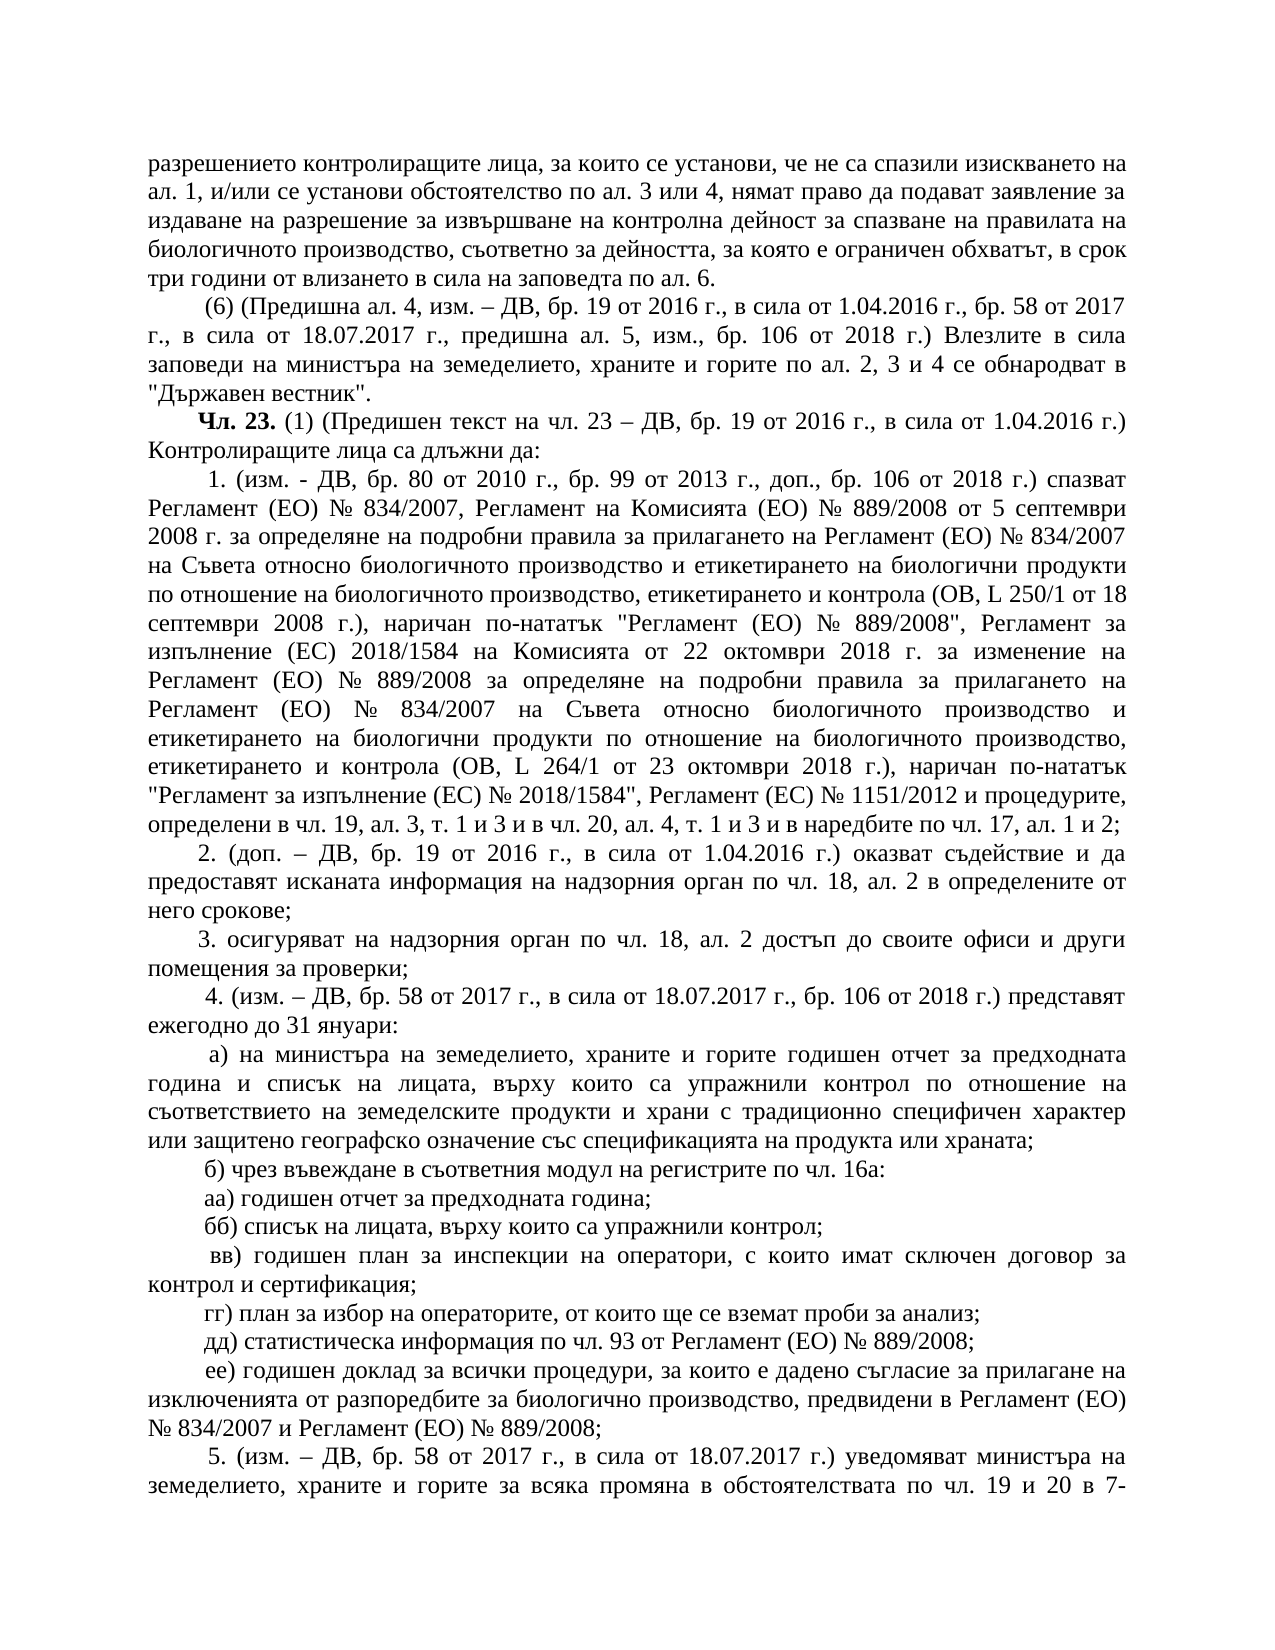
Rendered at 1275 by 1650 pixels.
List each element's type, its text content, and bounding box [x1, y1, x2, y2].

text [148, 1441, 1127, 1499]
text вв) годишен план за инспекции на оператори, с които имат сключен договор за контрол и сертификация; [148, 1240, 1127, 1298]
text 3. осигуряват на надзорния орган по чл. 18, ал. 2 достъп до своите офиси и други помещения за проверки; [148, 924, 1127, 981]
text бб) списък на лицата, върху които са упражнили контрол; [148, 1211, 1127, 1240]
text б) чрез въвеждане в съответния модул на регистрите по чл. 16а: [148, 1154, 1127, 1183]
text 4. (изм. – ДВ, бр. 58 от 2017 г., в сила от 18.07.2017 г., бр. 106 от 2018 г.) представят ежегодно до 31 януари: [148, 981, 1127, 1039]
text 2. (доп. – ДВ, бр. 19 от 2016 г., в сила от 1.04.2016 г.) оказват съдействие и да предоставят исканата информация на надзорния орган по чл. 18, ал. 2 в определените от него срокове; [148, 838, 1127, 924]
text ее) годишен доклад за всички процедури, за които е дадено съгласие за прилагане на изключенията от разпоредбите за биологично производство, предвидени в Регламент (ЕО) № 834/2007 и Регламент (ЕО) № 889/2008; [148, 1355, 1127, 1441]
text (6) (Предишна ал. 4, изм. – ДВ, бр. 19 от 2016 г., в сила от 1.04.2016 г., бр. 58 от 2017 г., в сила от 18.07.2017 г., предишна ал. 5, изм., бр. 106 от 2018 г.) Влезлите в сила заповеди на министъра на земеделието, храните и горите по ал. 2, 3 и 4 се обнародват в "Държавен вестник". [148, 291, 1127, 406]
text Чл. 23. (1) (Предишен текст на чл. 23 – ДВ, бр. 19 от 2016 г., в сила от 1.04.2016 г.) Контролиращите лица са длъжни да: [148, 406, 1127, 464]
text гг) план за избор на операторите, от които ще се вземат проби за анализ; [148, 1298, 1127, 1326]
text 1. (изм. - ДВ, бр. 80 от 2010 г., бр. 99 от 2013 г., доп., бр. 106 от 2018 г.) спазват Регламент (ЕО) № 834/2007, Регламент на Комисията (ЕО) № 889/2008 от 5 септември 2008 г. за определяне на подробни правила за прилагането на Регламент (ЕО) № 834/2007 на Съвета относно биологичното производство и етикетирането на биологични продукти по отношение на биологичното производство, етикетирането и контрола (ОВ, L 250/1 от 18 септември 2008 г.), наричан по-нататък "Регламент (ЕО) № 889/2008", Регламент за изпълнение (ЕС) 2018/1584 на Комисията от 22 октомври 2018 г. за изменение на Регламент (ЕО) № 889/2008 за определяне на подробни правила за прилагането на Регламент (ЕО) № 834/2007 на Съвета относно биологичното производство и етикетирането на биологични продукти по отношение на биологичното производство, етикетирането и контрола (ОВ, L 264/1 от 23 октомври 2018 г.), наричан по-нататък "Регламент за изпълнение (ЕС) № 2018/1584", Регламент (ЕС) № 1151/2012 и процедурите, определени в чл. 19, ал. 3, т. 1 и 3 и в чл. 20, ал. 4, т. 1 и 3 и в наредбите по чл. 17, ал. 1 и 2; [148, 464, 1127, 838]
text а) на министъра на земеделието, храните и горите годишен отчет за предходната година и списък на лицата, върху които са упражнили контрол по отношение на съответствието на земеделските продукти и храни с традиционно специфичен характер или защитено географско означение със спецификацията на продукта или храната; [148, 1039, 1127, 1154]
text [148, 148, 1127, 291]
text аа) годишен отчет за предходната година; [148, 1183, 1127, 1211]
text дд) статистическа информация по чл. 93 от Регламент (ЕО) № 889/2008; [148, 1326, 1127, 1355]
